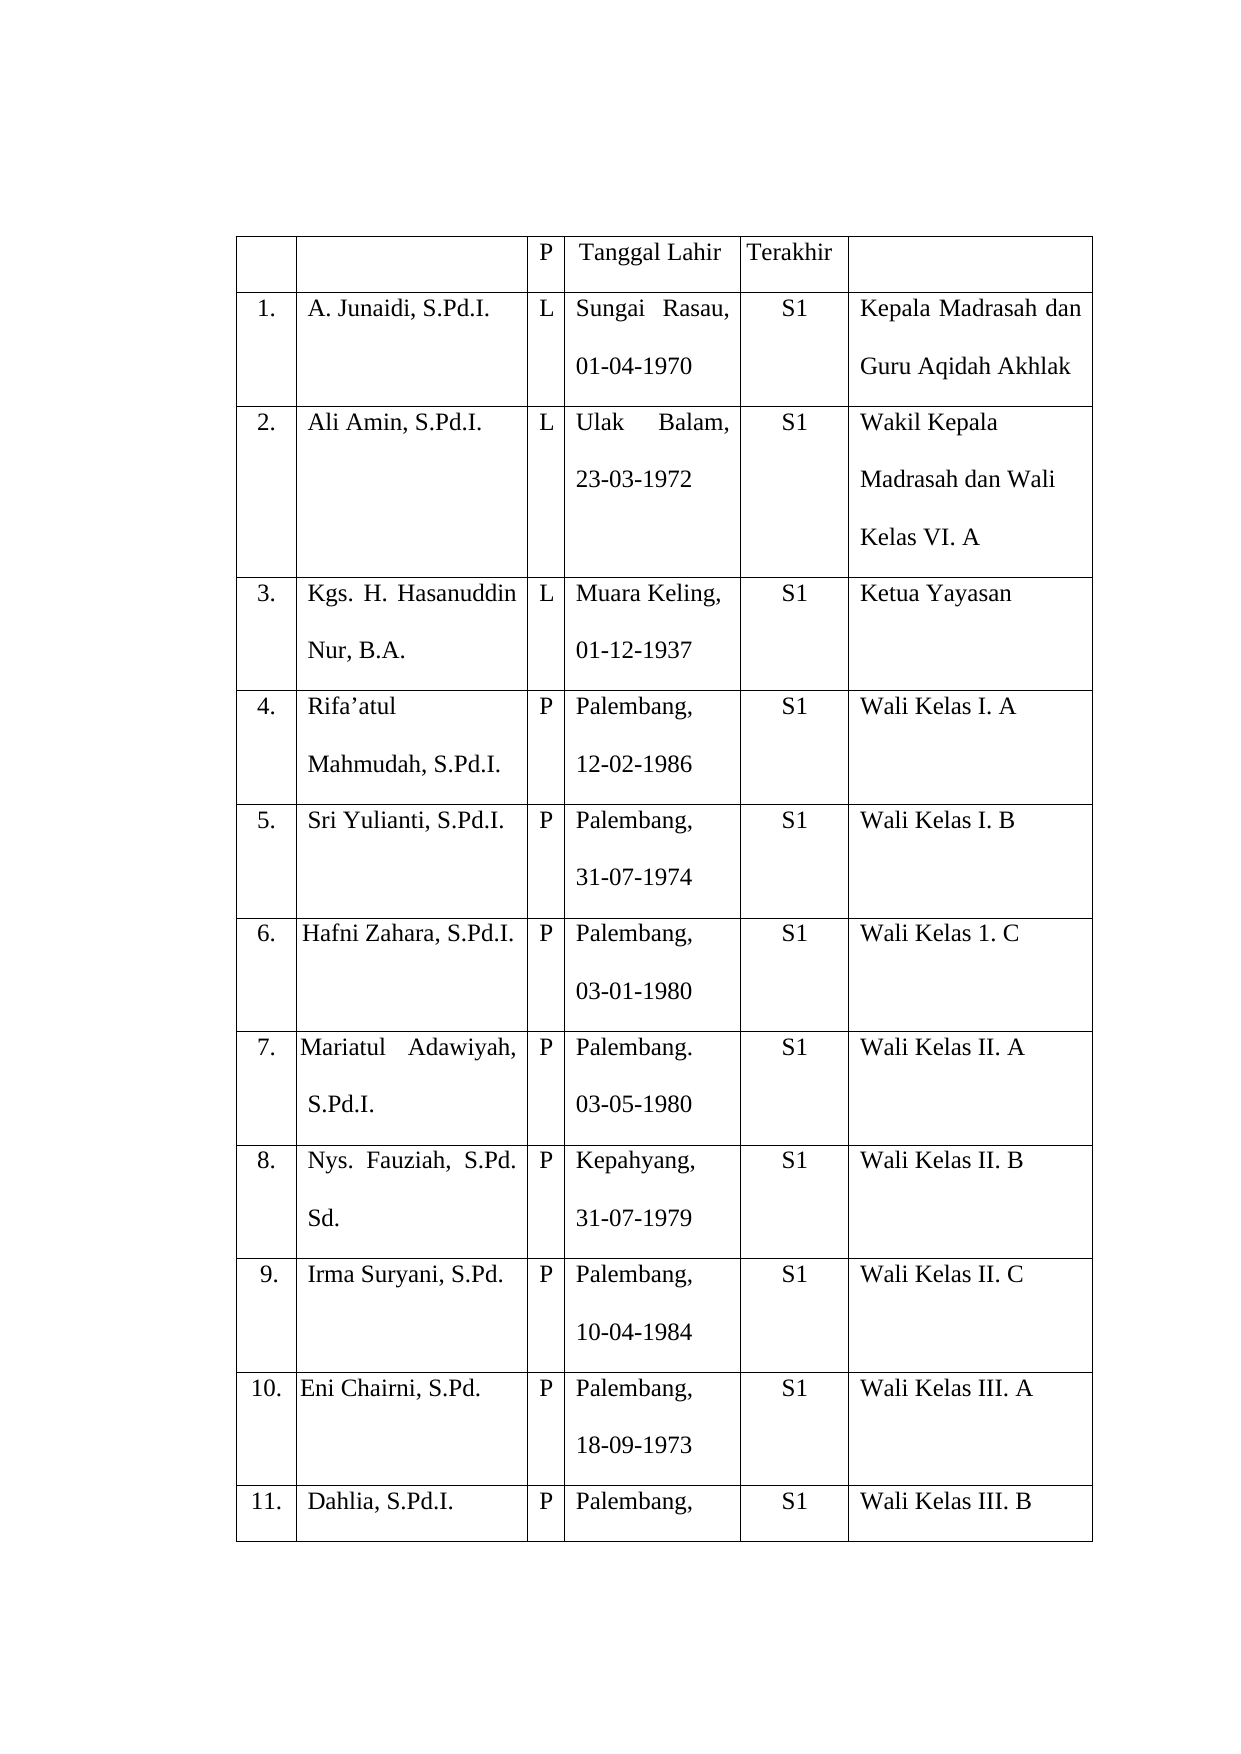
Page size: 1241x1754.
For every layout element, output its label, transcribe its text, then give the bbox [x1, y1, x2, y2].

table_cell L [528, 407, 564, 577]
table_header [565, 237, 740, 292]
table_cell 10. [237, 1373, 296, 1485]
table_cell Palembang, 18-09-1973 [565, 1373, 740, 1485]
table_cell Wakil Kepala Madrasah dan Wali Kelas VI. A [849, 407, 1092, 577]
table_cell Muara Keling, 01-12-1937 [565, 578, 740, 690]
table_cell S1 [741, 919, 848, 1031]
table_cell S1 [741, 1146, 848, 1258]
table_cell S1 [741, 805, 848, 917]
table_header Jabatan [849, 237, 1092, 292]
table_cell S1 [741, 1259, 848, 1372]
table_cell Sri Yulianti, S.Pd.I. [297, 805, 527, 917]
table_cell S1 [741, 1373, 848, 1485]
table_cell Palembang, 12-02-1986 [565, 691, 740, 804]
table_cell P [528, 1373, 564, 1485]
table_header Nama [297, 237, 527, 292]
table_cell S1 [741, 1486, 848, 1541]
table_cell S1 [741, 407, 848, 577]
table_cell Ali Amin, S.Pd.I. [297, 407, 527, 577]
table_header No. [237, 237, 296, 292]
table_cell A. Junaidi, S.Pd.I. [297, 293, 527, 406]
table_cell 3. [237, 578, 296, 690]
table_cell L [528, 578, 564, 690]
table_cell Wali Kelas III. A [849, 1373, 1092, 1485]
table_cell Palembang, 03-01-1980 [565, 919, 740, 1031]
table_cell Wali Kelas 1. C [849, 919, 1092, 1031]
table_cell 1. [237, 293, 296, 406]
table_cell Irma Suryani, S.Pd. [297, 1259, 527, 1372]
table_cell Wali Kelas II. B [849, 1146, 1092, 1258]
table_cell 9. [237, 1259, 296, 1372]
table_cell P [528, 1146, 564, 1258]
table_cell P [528, 1259, 564, 1372]
table_cell Wali Kelas I. B [849, 805, 1092, 917]
table_cell S1 [741, 1032, 848, 1144]
table_cell Sungai Rasau, 01-04-1970 [565, 293, 740, 406]
table_cell Wali Kelas I. A [849, 691, 1092, 804]
table_cell 2. [237, 407, 296, 577]
table_cell L [528, 293, 564, 406]
table_cell Palembang. 03-05-1980 [565, 1032, 740, 1144]
table_cell 5. [237, 805, 296, 917]
table_cell 6. [237, 919, 296, 1031]
table_header Pend. Terakhir [741, 237, 848, 292]
table_cell Mariatul Adawiyah, S.Pd.I. [297, 1032, 527, 1144]
table_cell Eni Chairni, S.Pd. [297, 1373, 527, 1485]
table_cell Palembang, 31-07-1974 [565, 805, 740, 917]
table_cell Kepala Madrasah dan Guru Aqidah Akhlak [849, 293, 1092, 406]
table_header L/P [528, 237, 564, 292]
table_cell Nys. Fauziah, S.Pd. Sd. [297, 1146, 527, 1258]
table_cell S1 [741, 691, 848, 804]
table_cell P [528, 691, 564, 804]
table_cell 8. [237, 1146, 296, 1258]
table_cell Wali Kelas III. B [849, 1486, 1092, 1541]
table_cell Kepahyang, 31-07-1979 [565, 1146, 740, 1258]
table_cell P [528, 1486, 564, 1541]
table_cell S1 [741, 293, 848, 406]
table_cell Palembang, 10-04-1984 [565, 1259, 740, 1372]
table_cell Dahlia, S.Pd.I. [297, 1486, 527, 1541]
table_cell Hafni Zahara, S.Pd.I. [297, 919, 527, 1031]
table_cell S1 [741, 578, 848, 690]
table_cell Kgs. H. Hasanuddin Nur, B.A. [297, 578, 527, 690]
table_cell Ulak Balam, 23-03-1972 [565, 407, 740, 577]
table_cell Wali Kelas II. A [849, 1032, 1092, 1144]
table_cell 4. [237, 691, 296, 804]
table_cell P [528, 805, 564, 917]
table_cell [565, 1486, 740, 1541]
table_cell Wali Kelas II. C [849, 1259, 1092, 1372]
table_cell 11. [237, 1486, 296, 1541]
table_cell P [528, 919, 564, 1031]
table_cell Ketua Yayasan [849, 578, 1092, 690]
table_cell P [528, 1032, 564, 1144]
table_cell 7. [237, 1032, 296, 1144]
table_cell Rifa’atul Mahmudah, S.Pd.I. [297, 691, 527, 804]
